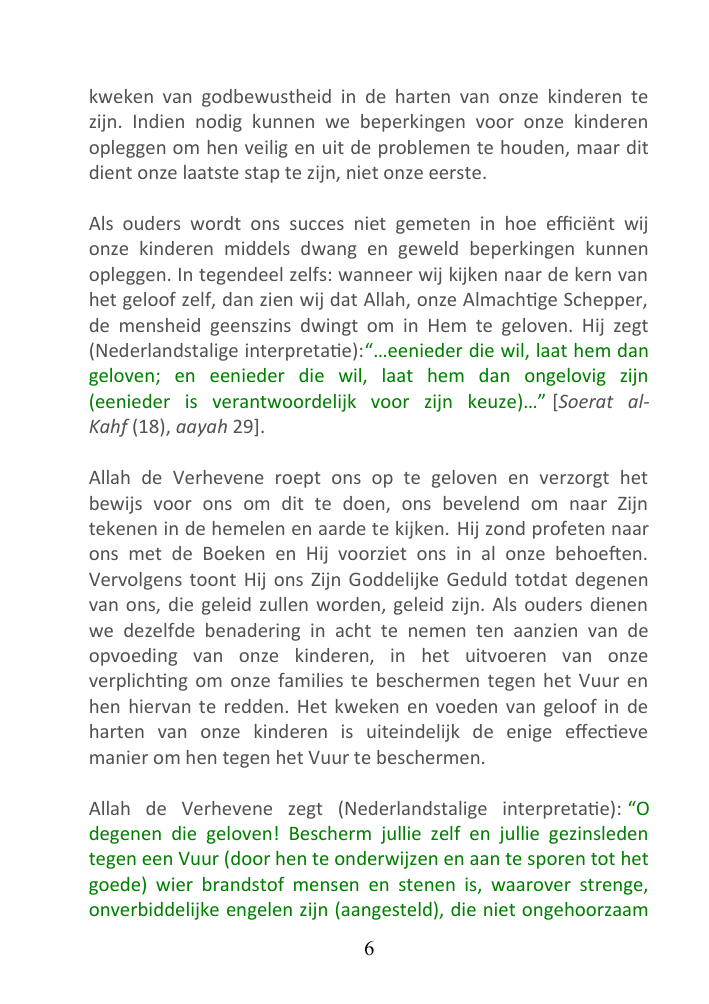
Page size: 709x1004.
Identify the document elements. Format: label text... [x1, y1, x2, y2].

text Als ouders wordt ons succes niet gemeten in hoe efficiënt wij onze kinderen middels dwang en geweld beperkingen kunnen opleggen. In tegendeel zelfs: wanneer wij kijken naar de kern van het geloof zelf, dan zien wij dat Allah, onze Almachtige Schepper, de mensheid geenszins dwingt om in Hem te geloven. Hij zegt (Nederlandstalige interpretatie):“…eenieder die wil, laat hem dan geloven; en eenieder die wil, laat hem dan ongelovig zijn (eenieder is verantwoordelijk voor zijn keuze)…” [Soerat al-Kahf (18), aayah 29]. [88, 210, 649, 439]
text Allah de Verhevene roept ons op te geloven en verzorgt het bewijs voor ons om dit te doen, ons bevelend om naar Zijn tekenen in de hemelen en aarde te kijken. Hij zond profeten naar ons met de Boeken en Hij voorziet ons in al onze behoeften. Vervolgens toont Hij ons Zijn Goddelijke Geduld totdat degenen van ons, die geleid zullen worden, geleid zijn. Als ouders dienen we dezelfde benadering in acht te nemen ten aanzien van de opvoeding van onze kinderen, in het uitvoeren van onze verplichting om onze families te beschermen tegen het Vuur en hen hiervan te redden. Het kweken en voeden van geloof in de harten van onze kinderen is uiteindelijk de enige effectieve manier om hen tegen het Vuur te beschermen. [88, 464, 649, 769]
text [88, 795, 649, 922]
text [88, 83, 649, 185]
